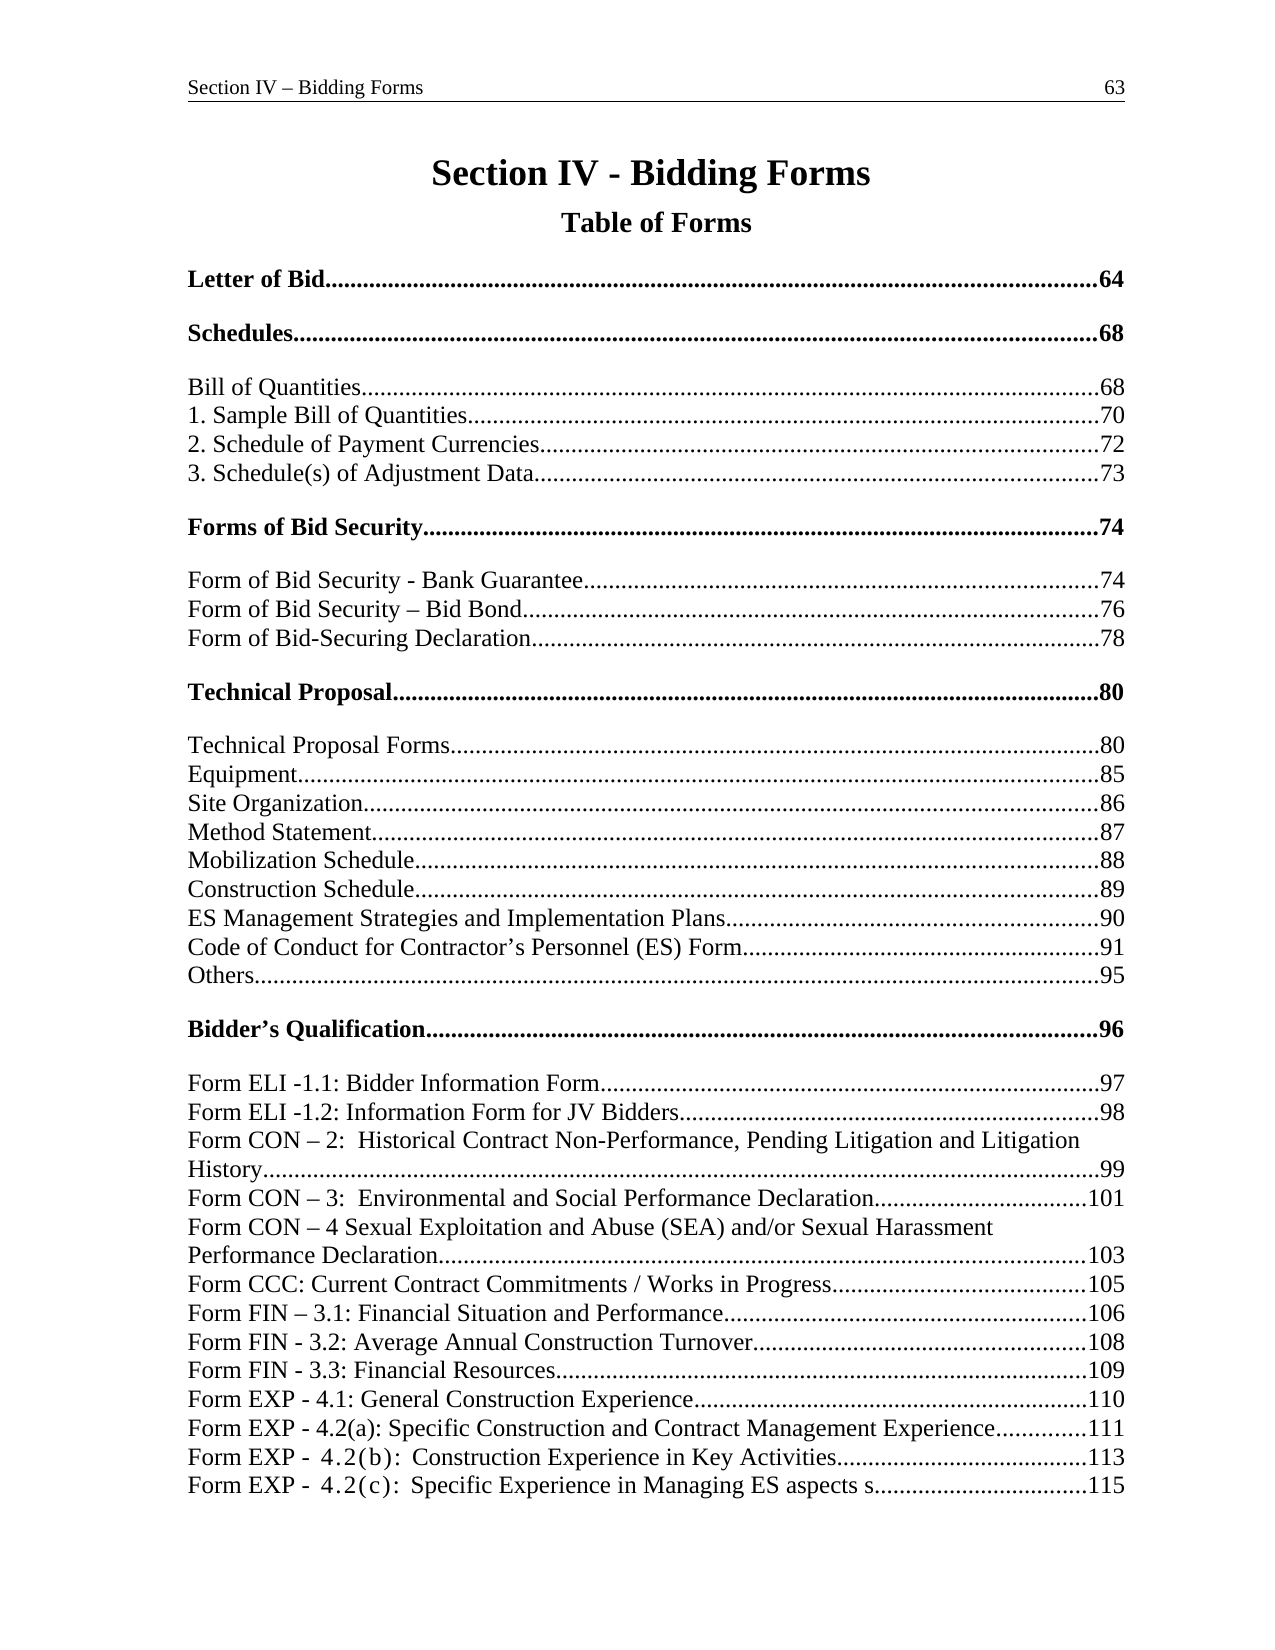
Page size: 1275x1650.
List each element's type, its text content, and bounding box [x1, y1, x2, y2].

text Form ELI -1.1: Bidder Information Form 97 [187, 1068, 1125, 1097]
text Mobilization Schedule 88 [187, 845, 1125, 874]
text Form of Bid Security - Bank Guarantee 74 [187, 565, 1125, 594]
text Technical Proposal 80 [187, 677, 1125, 705]
text Equipment 85 [187, 759, 1125, 788]
text Form ELI -1.2: Information Form for JV Bidders 98 [187, 1097, 1125, 1125]
text Form EXP - 4.2(a): Specific Construction and Contract Management Experience 111 [187, 1413, 1125, 1442]
text Code of Conduct for Contractor’s Personnel (ES) Form 91 [187, 932, 1125, 960]
text Schedules 68 [187, 318, 1125, 347]
text Form of Bid Security – Bid Bond 76 [187, 594, 1125, 623]
text Form CCC: Current Contract Commitments / Works in Progress 105 [187, 1269, 1125, 1298]
text Method Statement 87 [187, 817, 1125, 845]
text Form CON – 2: Historical Contract Non-Performance, Pending Litigation and Litigation History 99 [187, 1125, 1125, 1183]
text Form EXP - 4.1: General Construction Experience 110 [187, 1384, 1125, 1413]
text ES Management Strategies and Implementation Plans 90 [187, 903, 1125, 932]
text 1. Sample Bill of Quantities 70 [187, 400, 1125, 429]
text Bidder’s Qualification 96 [187, 1014, 1125, 1043]
text Form FIN – 3.1: Financial Situation and Performance 106 [187, 1298, 1125, 1327]
text Form FIN - 3.2: Average Annual Construction Turnover 108 [187, 1327, 1125, 1355]
text Letter of Bid 64 [187, 264, 1125, 293]
text Site Organization 86 [187, 788, 1125, 817]
text Form CON – 3: Environmental and Social Performance Declaration 101 [187, 1183, 1125, 1212]
text Forms of Bid Security 74 [187, 512, 1125, 540]
text Bill of Quantities 68 [187, 372, 1125, 400]
text Table of Forms [187, 206, 1125, 239]
text Form EXP - 4.2(b): Construction Experience in Key Activities 113 [187, 1442, 1125, 1470]
text 3. Schedule(s) of Adjustment Data 73 [187, 458, 1125, 487]
text Construction Schedule 89 [187, 874, 1125, 903]
text 2. Schedule of Payment Currencies 72 [187, 429, 1125, 458]
subtitle Section IV - Bidding Forms [207, 150, 1095, 193]
text Form FIN - 3.3: Financial Resources 109 [187, 1355, 1125, 1384]
text Others 95 [187, 960, 1125, 989]
text Technical Proposal Forms 80 [187, 730, 1125, 759]
text Form EXP - 4.2(c): Specific Experience in Managing ES aspects s 115 [187, 1470, 1125, 1499]
text Form CON – 4 Sexual Exploitation and Abuse (SEA) and/or Sexual Harassment Performance Declaration 103 [187, 1212, 1125, 1269]
text Form of Bid-Securing Declaration 78 [187, 623, 1125, 652]
